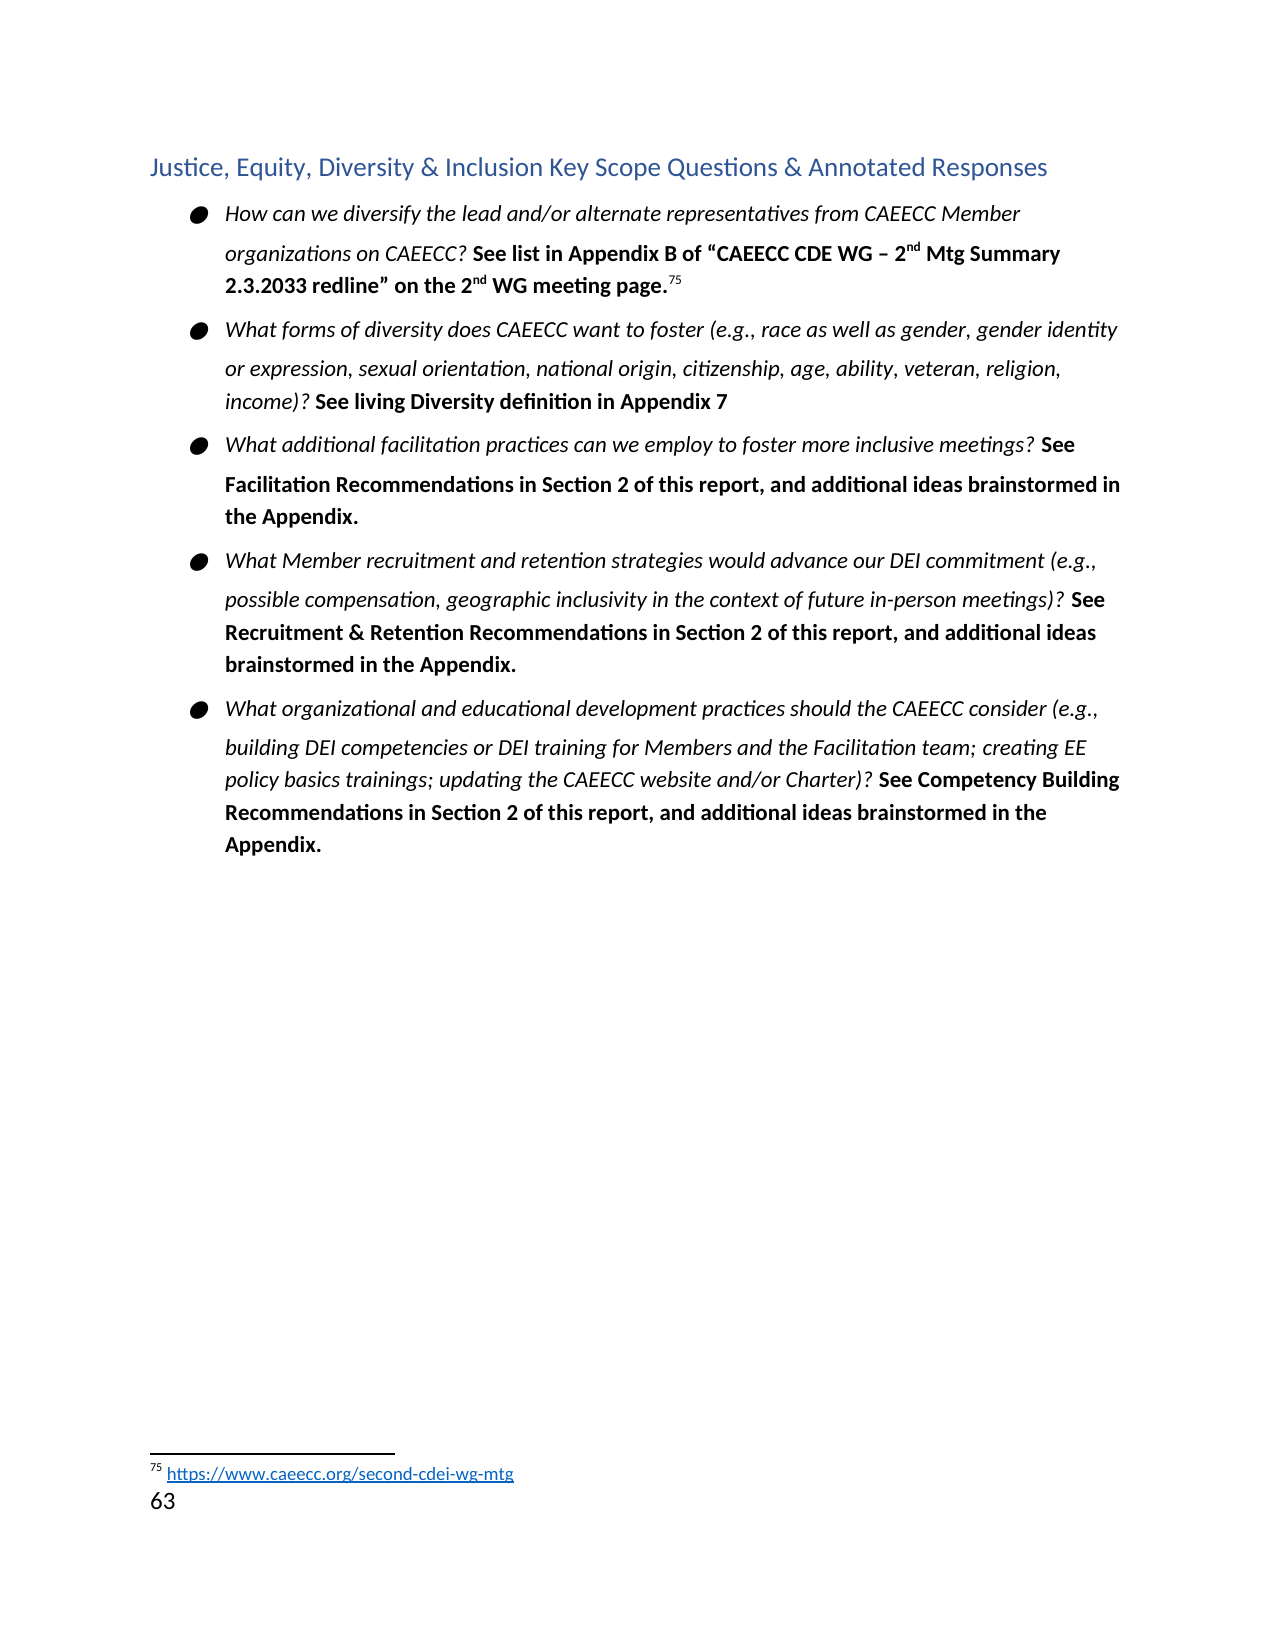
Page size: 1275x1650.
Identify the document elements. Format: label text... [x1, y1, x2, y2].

subtitle Justice, Equity, Diversity & Inclusion Key Scope Questions & Annotated Responses [150, 150, 1125, 183]
list What forms of diversity does CAEECC want to foster (e.g., race as well as gender, gender identity or expression, sexual orientation, national origin, citizenship, age, ability, veteran, religion, income)? See living Diversity definition in Appendix 7 [187, 303, 1125, 415]
list What additional facilitation practices can we employ to foster more inclusive meetings? See Facilitation Recommendations in Section 2 of this report, and additional ideas brainstormed in the Appendix. [187, 419, 1125, 530]
list What Member recruitment and retention strategies would advance our DEI commitment (e.g., possible compensation, geographic inclusivity in the context of future in-person meetings)? See Recruitment & Retention Recommendations in Section 2 of this report, and additional ideas brainstormed in the Appendix. [187, 534, 1125, 678]
list What organizational and educational development practices should the CAEECC consider (e.g., building DEI competencies or DEI training for Members and the Facilitation team; creating EE policy basics trainings; updating the CAEECC website and/or Charter)? See Competency Building Recommendations in Section 2 of this report, and additional ideas brainstormed in the Appendix. [187, 682, 1125, 858]
list How can we diversify the lead and/or alternate representatives from CAEECC Member organizations on CAEECC? See list in Appendix B of “CAEECC CDE WG – 2nd Mtg Summary 2.3.2033 redline” on the 2nd WG meeting page. [187, 188, 1125, 299]
